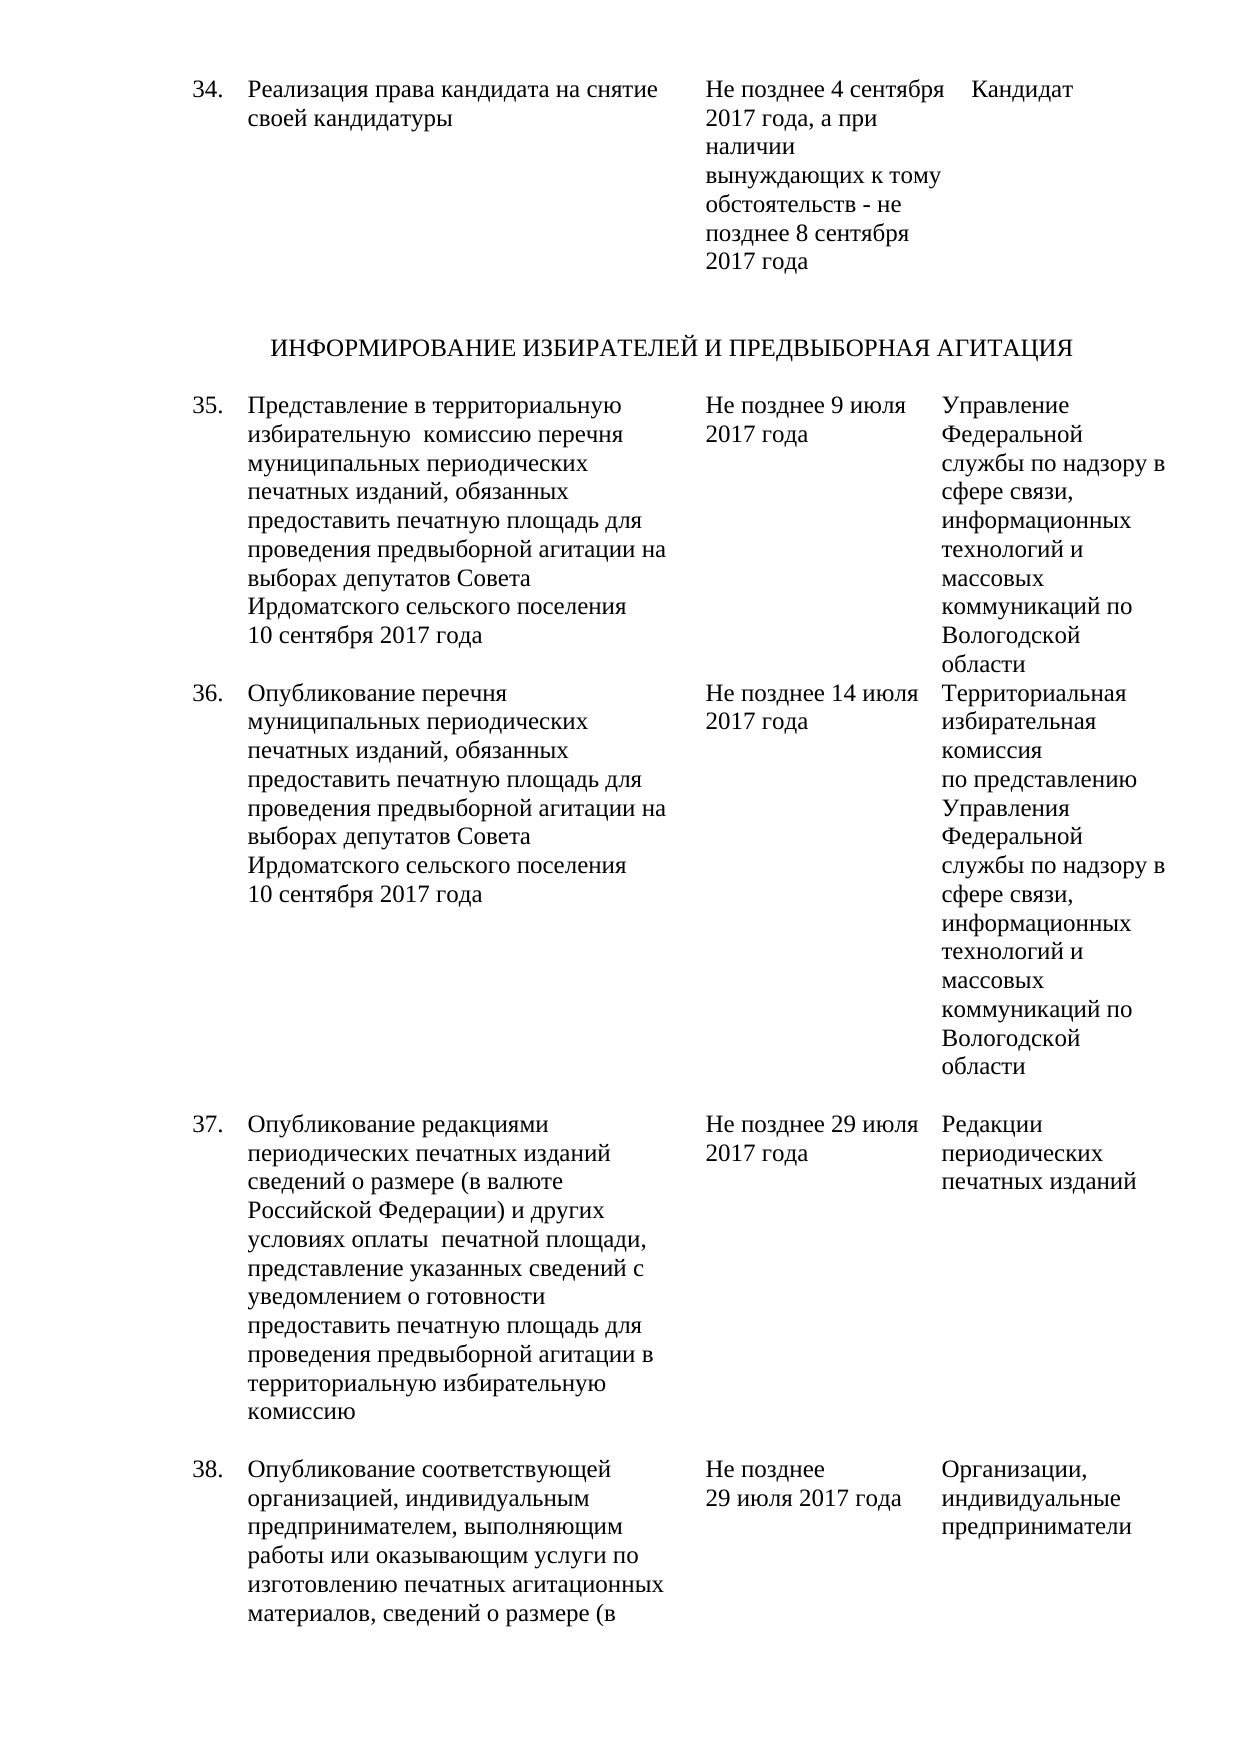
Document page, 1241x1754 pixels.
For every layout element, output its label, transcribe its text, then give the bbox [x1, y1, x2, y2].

table_header Не позднее 9 июля 2017 года [694, 390, 930, 678]
table_header Представление в территориальную избирательную комиссию перечня муниципальных периодических печатных изданий, обязанных предоставить печатную площадь для проведения предвыборной агитации на выборах депутатов Совета Ирдоматского сельского поселения 10 сентября 2017 года [236, 390, 694, 678]
table_cell [166, 678, 236, 1109]
table_header Управление Федеральной службы по надзору в сфере связи, информационных технологий и массовых коммуникаций по Вологодской области [930, 390, 1181, 678]
table_cell Территориальная избирательная комиссия по представлению Управления Федеральной службы по надзору в сфере связи, информационных технологий и массовых коммуникаций по Вологодской области [930, 678, 1181, 1109]
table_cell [694, 1454, 930, 1626]
table_cell Кандидат [960, 74, 1181, 275]
table_cell Реализация права кандидата на снятие своей кандидатуры [236, 74, 694, 275]
table_cell Не позднее 29 июля 2017 года [694, 1109, 930, 1454]
table_cell Опубликование перечня муниципальных периодических печатных изданий, обязанных предоставить печатную площадь для проведения предвыборной агитации на выборах депутатов Совета Ирдоматского сельского поселения 10 сентября 2017 года [236, 678, 694, 1109]
table_cell Опубликование редакциями периодических печатных изданий сведений о размере (в валюте Российской Федерации) и других условиях оплаты печатной площади, представление указанных сведений с уведомлением о готовности предоставить печатную площадь для проведения предвыборной агитации в территориальную избирательную комиссию [236, 1109, 694, 1454]
table_cell Не позднее 14 июля 2017 года [694, 678, 930, 1109]
text ИНФОРМИРОВАНИЕ ИЗБИРАТЕЛЕЙ И ПРЕДВЫБОРНАЯ АГИТАЦИЯ [177, 333, 1167, 361]
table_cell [236, 1454, 694, 1626]
table_cell Редакции периодических печатных изданий [930, 1109, 1181, 1454]
table_cell Не позднее 4 сентября 2017 года, а при наличии вынуждающих к тому обстоятельств - не позднее 8 сентября 2017 года [694, 74, 960, 275]
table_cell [930, 1454, 1181, 1626]
table_header [166, 390, 236, 678]
table_cell [166, 1454, 236, 1626]
table_cell [166, 1109, 236, 1454]
table_cell [166, 74, 236, 275]
